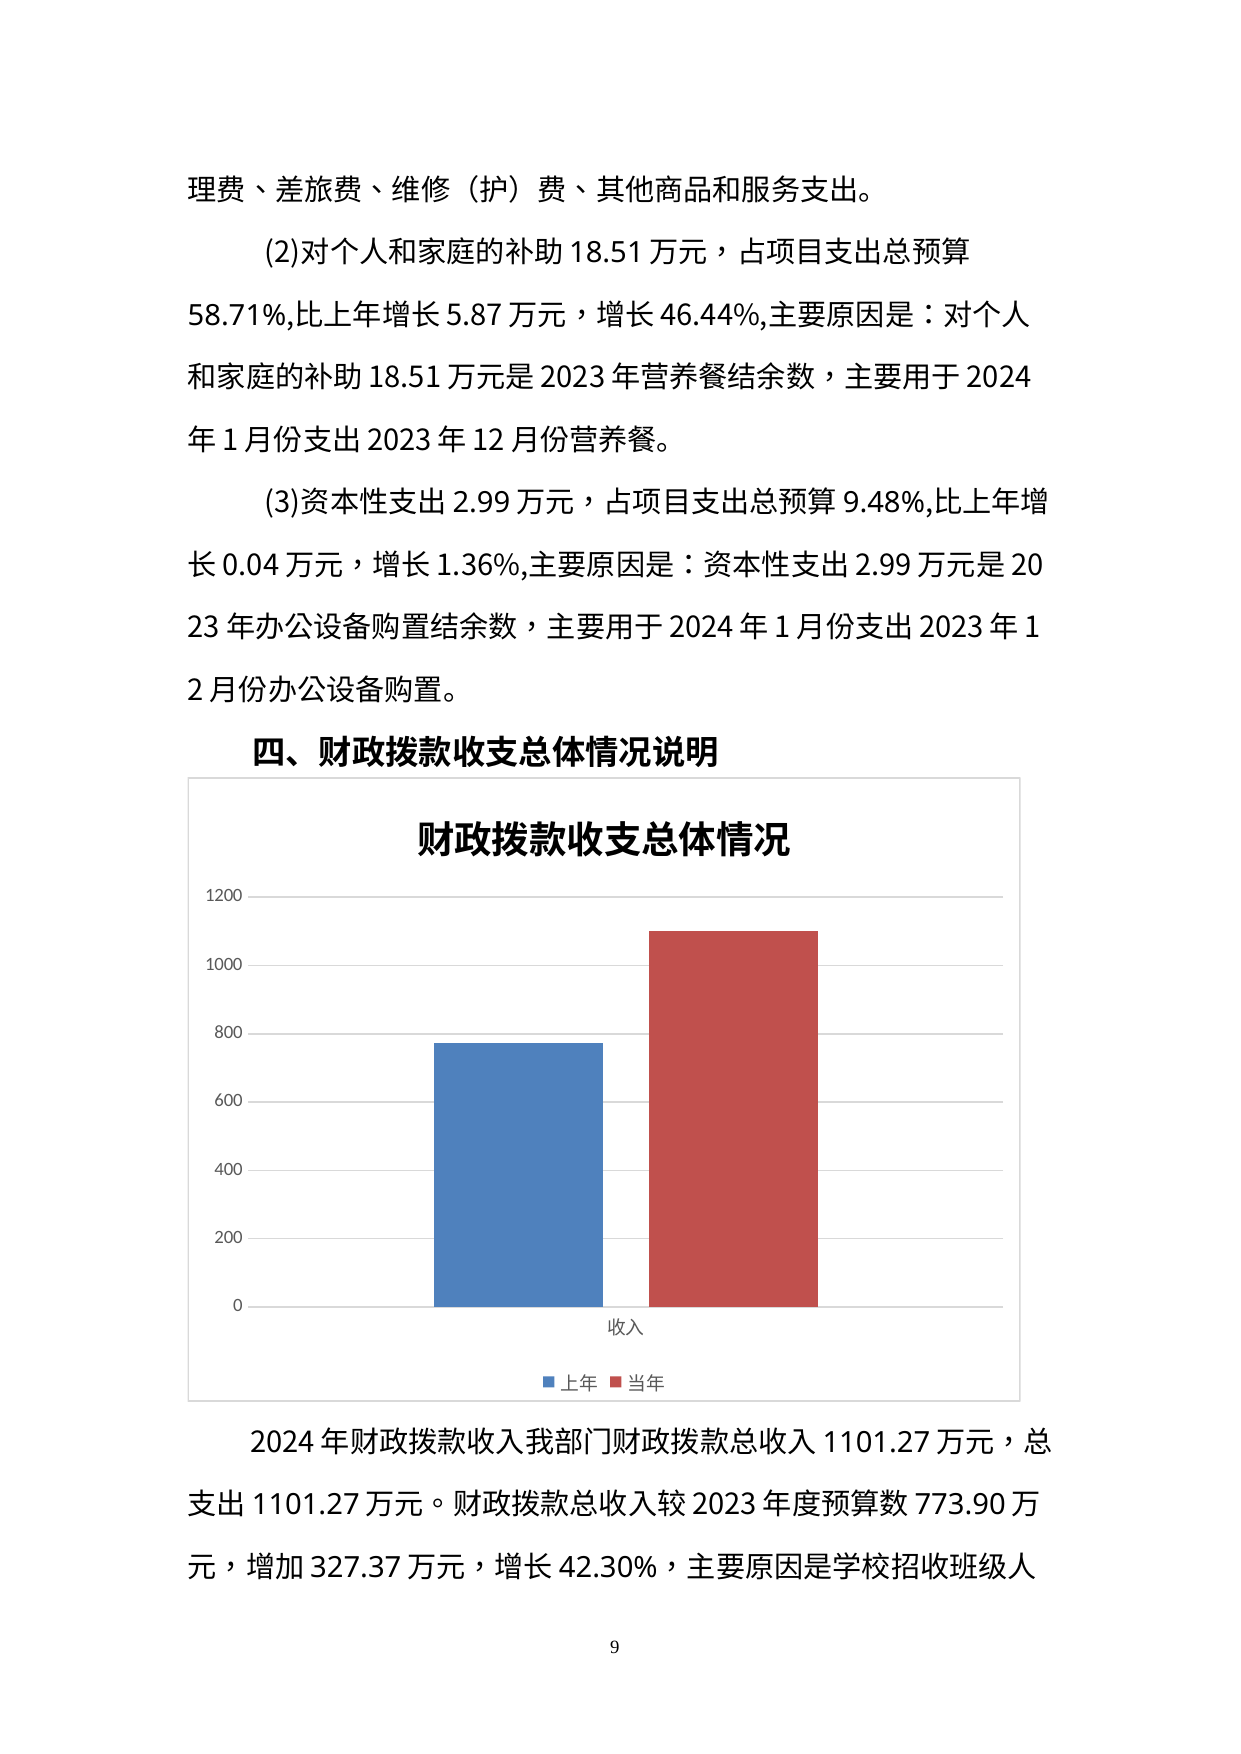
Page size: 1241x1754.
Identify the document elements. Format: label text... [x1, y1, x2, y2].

text (3)资本性支出2.99万元，占项目支出总预算9.48%,比上年增长0.04万元，增长1.36%,主要原因是：资本性支出2.99万元是2023年办公设备购置结余数，主要用于2024年1月份支出2023年12月份办公设备购置。 [187, 462, 1053, 712]
text (2)对个人和家庭的补助18.51万元，占项目支出总预算58.71%,比上年增长5.87万元，增长46.44%,主要原因是：对个人和家庭的补助18.51万元是2023年营养餐结余数，主要用于2024年1月份支出2023年12月份营养餐。 [187, 212, 1053, 462]
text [187, 1402, 1053, 1589]
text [187, 150, 1053, 212]
text 四、财政拨款收支总体情况说明 [187, 712, 1053, 777]
